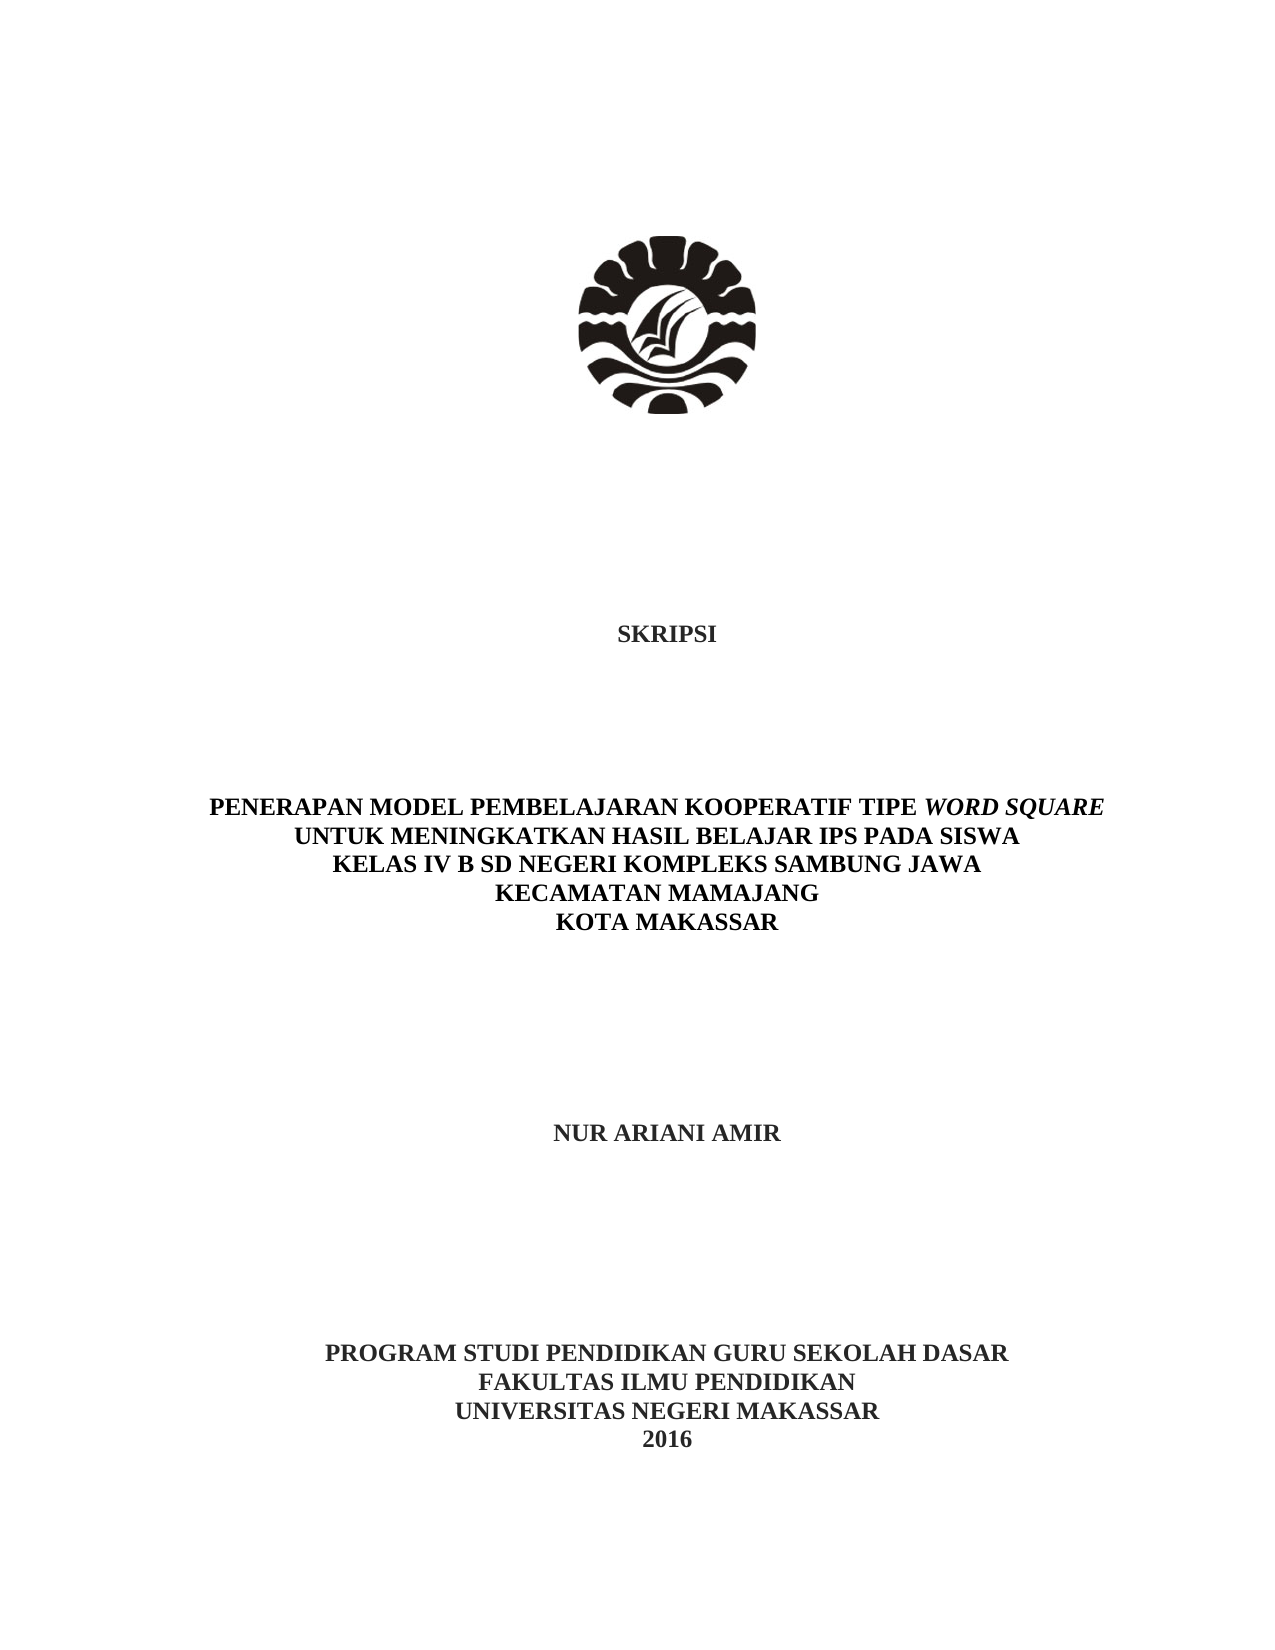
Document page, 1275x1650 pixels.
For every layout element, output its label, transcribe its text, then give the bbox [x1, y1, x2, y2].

text KELAS IV B SD NEGERI KOMPLEKS SAMBUNG JAWA [207, 849, 1107, 878]
text SKRIPSI [236, 619, 1098, 648]
text KECAMATAN MAMAJANG [207, 878, 1107, 907]
text PENERAPAN MODEL PEMBELAJARAN KOOPERATIF TIPE WORD SQUARE UNTUK MENINGKATKAN HASIL BELAJAR IPS PADA SISWA [207, 792, 1107, 849]
text KOTA MAKASSAR [236, 907, 1098, 936]
text NUR ARIANI AMIR [236, 1118, 1098, 1147]
picture [578, 236, 756, 414]
text 2016 [236, 1424, 1098, 1453]
text PROGRAM STUDI PENDIDIKAN GURU SEKOLAH DASAR [236, 1338, 1098, 1367]
text UNIVERSITAS NEGERI MAKASSAR [236, 1396, 1098, 1424]
text FAKULTAS ILMU PENDIDIKAN [236, 1367, 1098, 1396]
